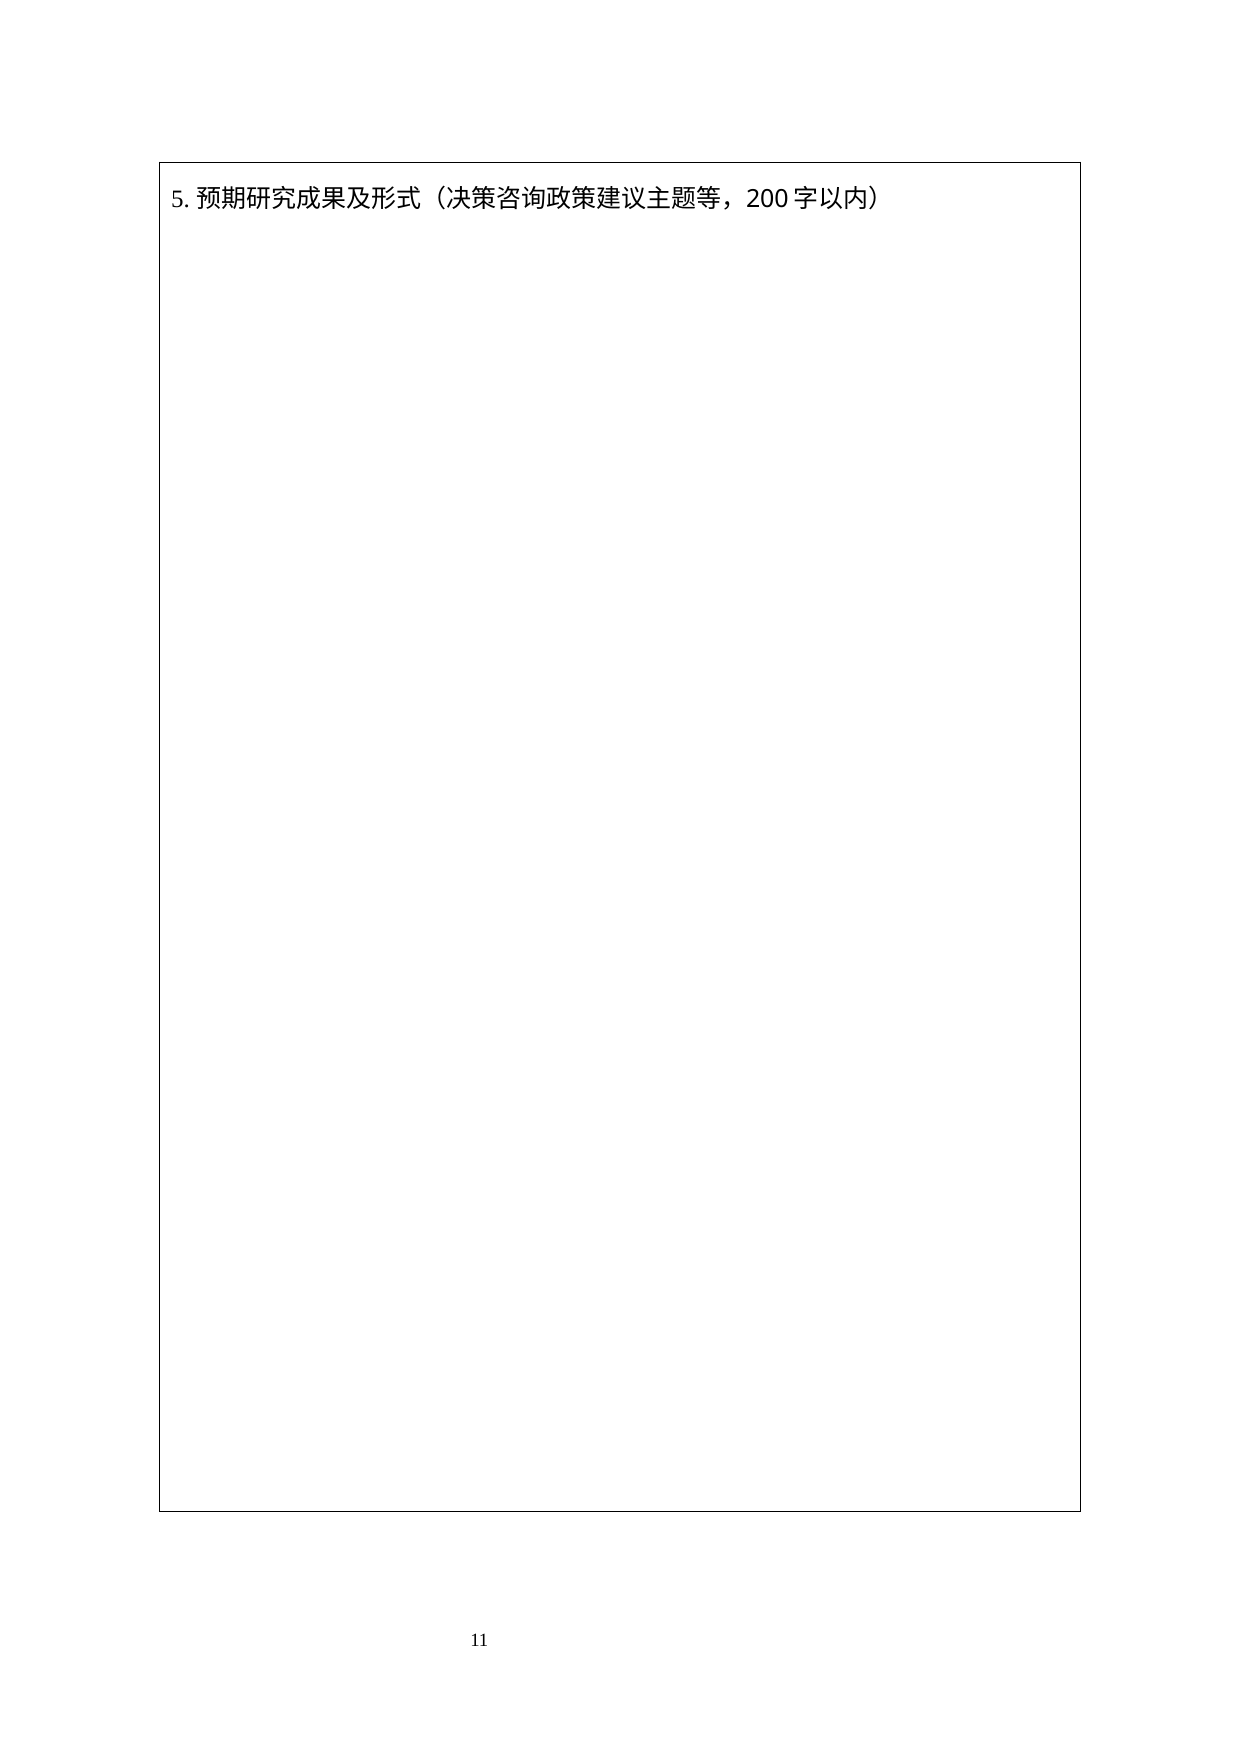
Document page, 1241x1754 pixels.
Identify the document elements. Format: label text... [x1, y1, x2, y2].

table_cell 5. 预期研究成果及形式（决策咨询政策建议主题等，200字以内） [160, 163, 1080, 1511]
